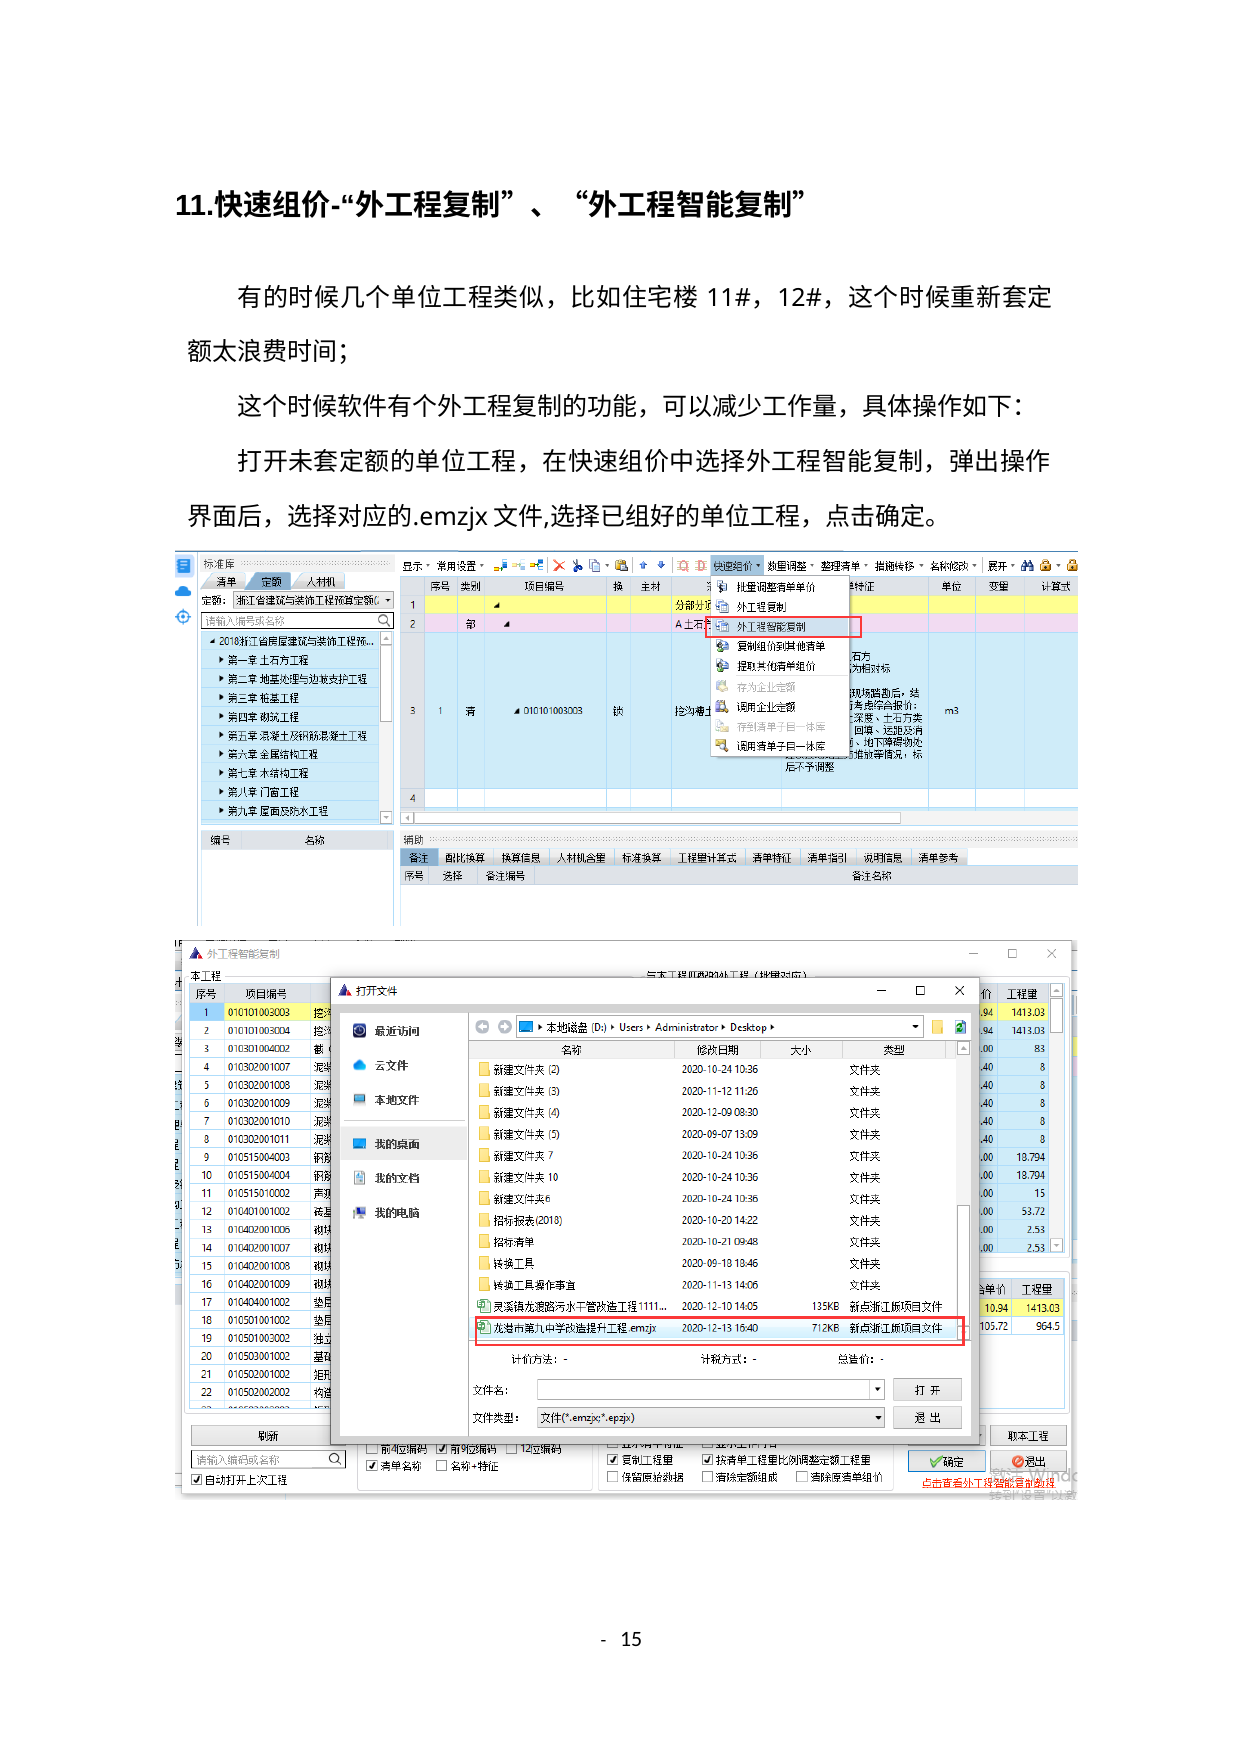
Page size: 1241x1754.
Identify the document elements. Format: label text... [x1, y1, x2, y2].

picture [175, 550, 1078, 926]
picture [175, 940, 1078, 1500]
text 有的时候几个单位工程类似，比如住宅楼 11#，12#，这个时候重新套定额太浪费时间； [187, 277, 1053, 368]
text 打开未套定额的单位工程，在快速组价中选择外工程智能复制，弹出操作界面后，选择对应的.emzjx文件,选择已组好的单位工程，点击确定。 [187, 441, 1053, 532]
text 这个时候软件有个外工程复制的功能，可以减少工作量，具体操作如下： [187, 386, 1053, 423]
subtitle 11.快速组价-“外工程复制”、“外工程智能复制” [175, 181, 1078, 223]
